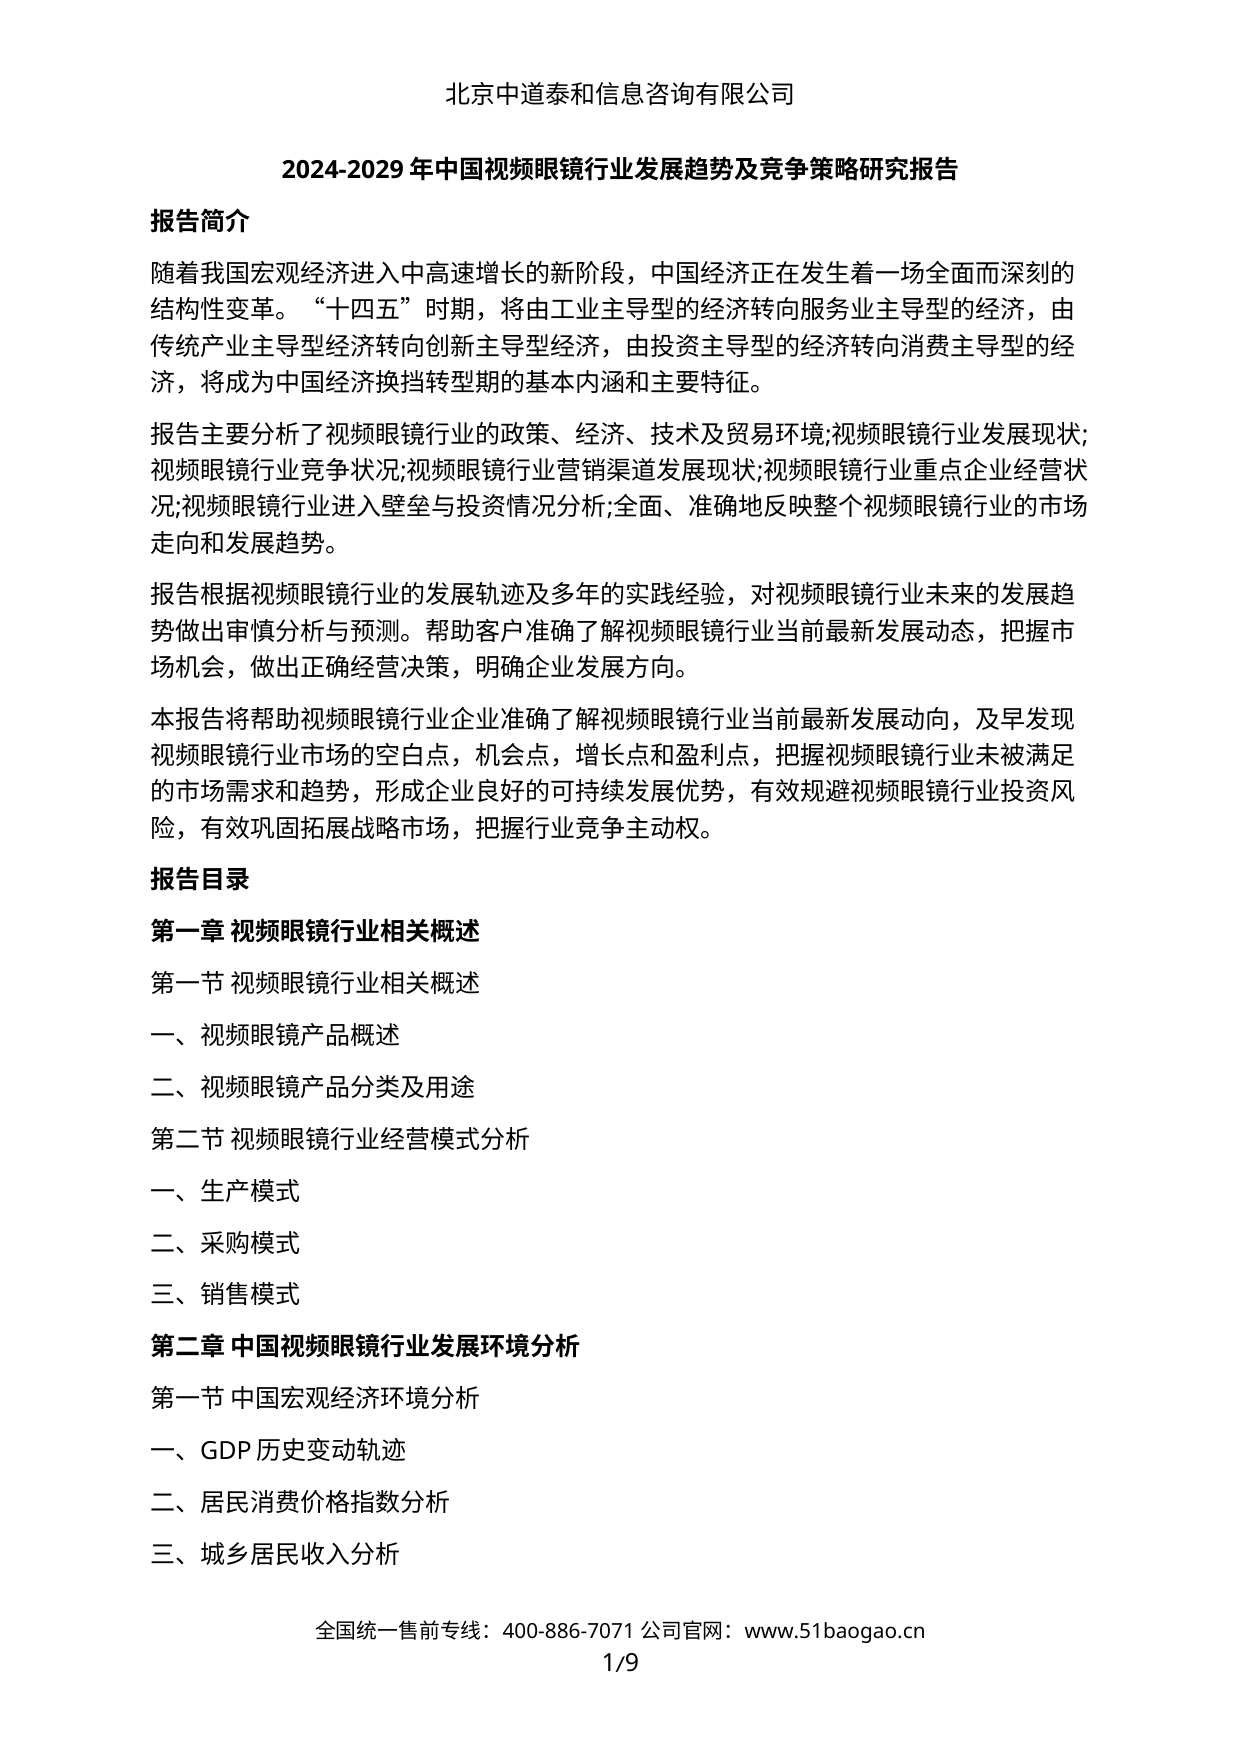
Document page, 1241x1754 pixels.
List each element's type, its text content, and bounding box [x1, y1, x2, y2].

text 三、销售模式 [150, 1275, 1090, 1311]
text 一、GDP历史变动轨迹 [150, 1431, 1090, 1467]
text 三、城乡居民收入分析 [150, 1534, 1090, 1571]
text 二、采购模式 [150, 1223, 1090, 1259]
text 报告目录 [150, 860, 1090, 896]
text 二、视频眼镜产品分类及用途 [150, 1067, 1090, 1104]
text 2024-2029年中国视频眼镜行业发展趋势及竞争策略研究报告 [150, 150, 1090, 186]
text 第一章 视频眼镜行业相关概述 [150, 912, 1090, 948]
text 第一节 视频眼镜行业相关概述 [150, 964, 1090, 1000]
text 一、视频眼镜产品概述 [150, 1016, 1090, 1052]
text 第二节 视频眼镜行业经营模式分析 [150, 1119, 1090, 1156]
text 第二章 中国视频眼镜行业发展环境分析 [150, 1327, 1090, 1363]
text 本报告将帮助视频眼镜行业企业准确了解视频眼镜行业当前最新发展动向，及早发现视频眼镜行业市场的空白点，机会点，增长点和盈利点，把握视频眼镜行业未被满足的市场需求和趋势，形成企业良好的可持续发展优势，有效规避视频眼镜行业投资风险，有效巩固拓展战略市场，把握行业竞争主动权。 [150, 699, 1090, 844]
text 报告简介 [150, 202, 1090, 238]
text 二、居民消费价格指数分析 [150, 1482, 1090, 1519]
text 第一节 中国宏观经济环境分析 [150, 1379, 1090, 1415]
text 随着我国宏观经济进入中高速增长的新阶段，中国经济正在发生着一场全面而深刻的结构性变革。“十四五”时期，将由工业主导型的经济转向服务业主导型的经济，由传统产业主导型经济转向创新主导型经济，由投资主导型的经济转向消费主导型的经济，将成为中国经济换挡转型期的基本内涵和主要特征。 [150, 254, 1090, 399]
text 报告根据视频眼镜行业的发展轨迹及多年的实践经验，对视频眼镜行业未来的发展趋势做出审慎分析与预测。帮助客户准确了解视频眼镜行业当前最新发展动态，把握市场机会，做出正确经营决策，明确企业发展方向。 [150, 575, 1090, 684]
text 报告主要分析了视频眼镜行业的政策、经济、技术及贸易环境;视频眼镜行业发展现状;视频眼镜行业竞争状况;视频眼镜行业营销渠道发展现状;视频眼镜行业重点企业经营状况;视频眼镜行业进入壁垒与投资情况分析;全面、准确地反映整个视频眼镜行业的市场走向和发展趋势。 [150, 414, 1090, 559]
text 一、生产模式 [150, 1171, 1090, 1207]
